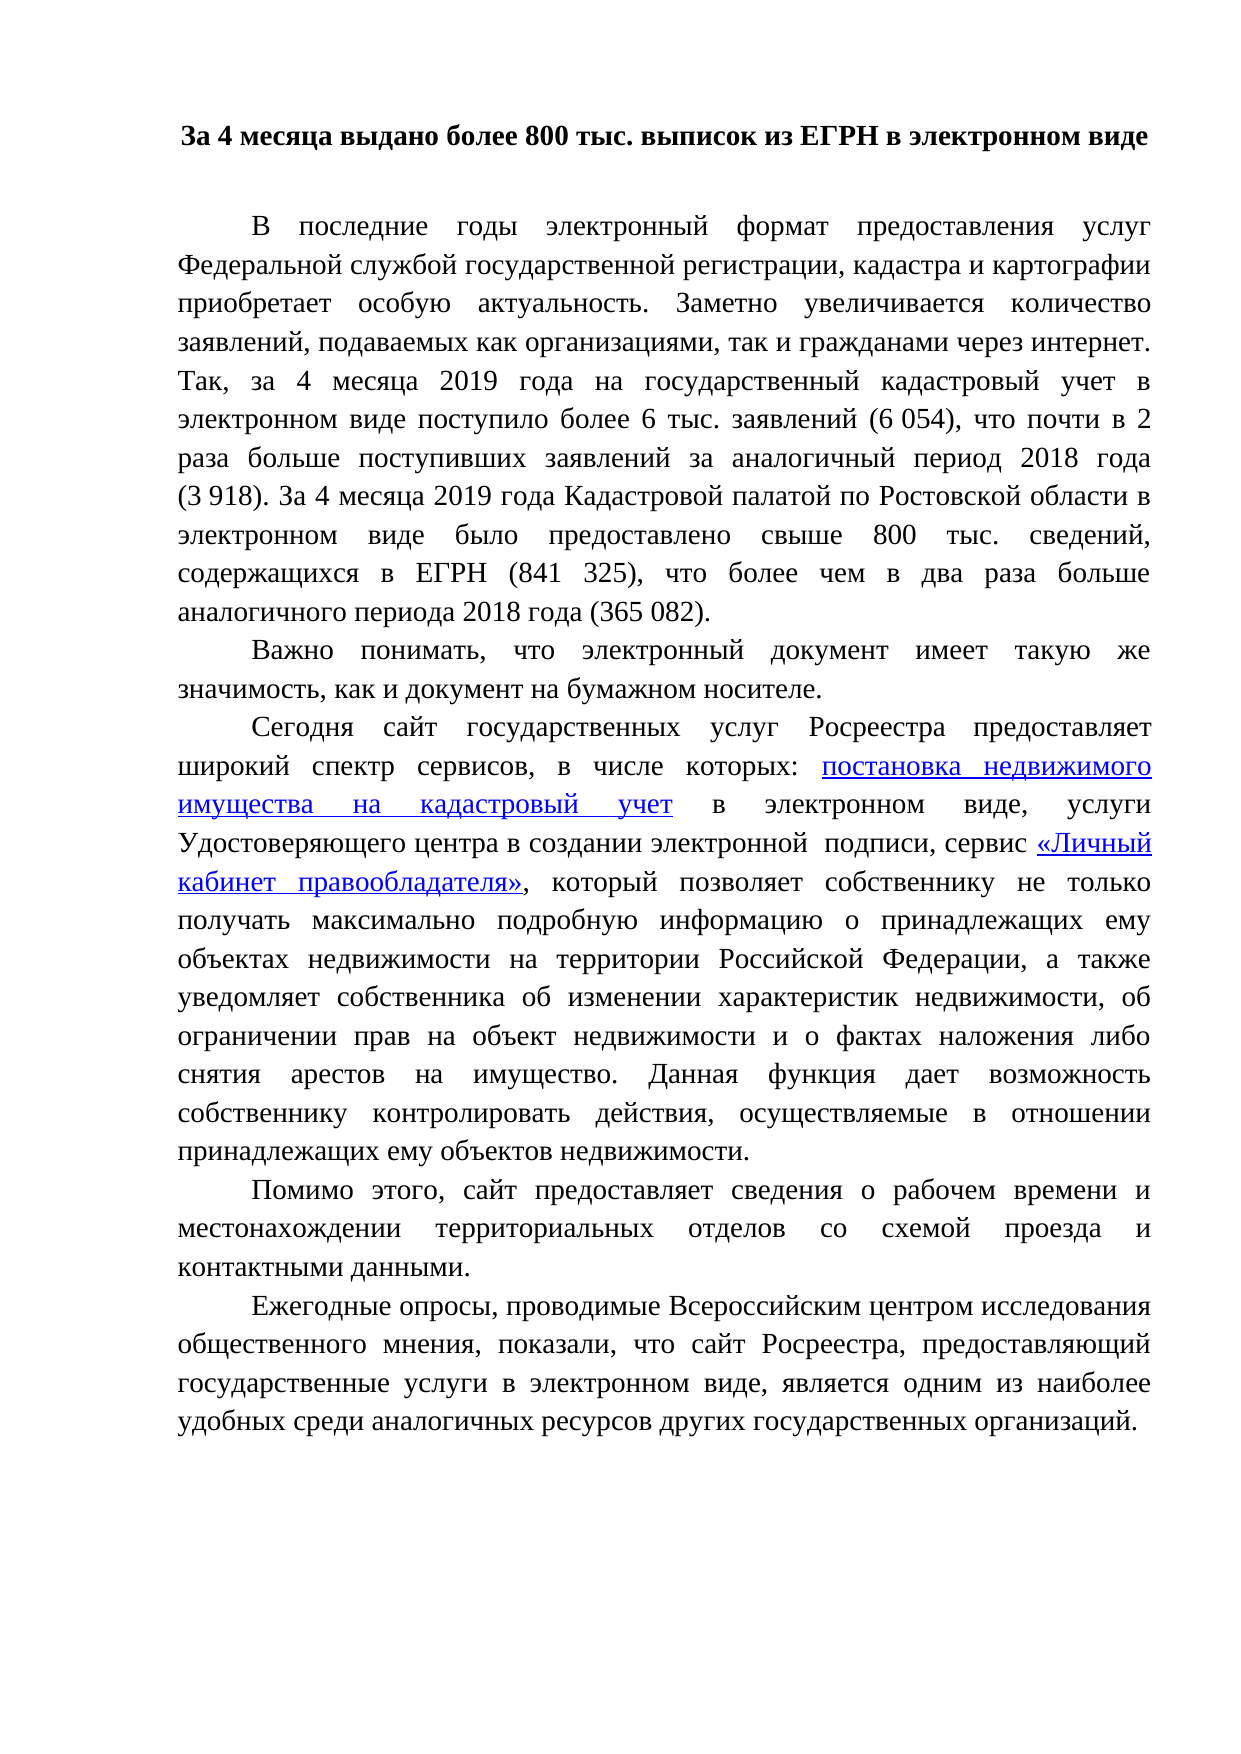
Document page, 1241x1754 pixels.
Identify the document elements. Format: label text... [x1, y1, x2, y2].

text Важно понимать, что электронный документ имеет такую же значимость, как и документ на бумажном носителе. [177, 632, 1152, 704]
text За 4 месяца выдано более 800 тыс. выписок из ЕГРН в электронном виде [177, 118, 1152, 180]
text Ежегодные опросы, проводимые Всероссийским центром исследования общественного мнения, показали, что сайт Росреестра, предоставляющий государственные услуги в электронном виде, является одним из наиболее удобных среди аналогичных ресурсов других государственных организаций. [177, 1288, 1152, 1437]
text В последние годы электронный формат предоставления услуг Федеральной службой государственной регистрации, кадастра и картографии приобретает особую актуальность. Заметно увеличивается количество заявлений, подаваемых как организациями, так и гражданами через интернет. Так, за 4 месяца 2019 года на государственный кадастровый учет в электронном виде поступило более 6 тыс. заявлений (6 054), что почти в 2 раза больше поступивших заявлений за аналогичный период 2018 года (3 918). За 4 месяца 2019 года Кадастровой палатой по Ростовской области в электронном виде было предоставлено свыше 800 тыс. сведений, содержащихся в ЕГРН (841 325), что более чем в два раза больше аналогичного периода 2018 года (365 082). [177, 208, 1152, 627]
text Помимо этого, сайт предоставляет сведения о рабочем времени и местонахождении территориальных отделов со схемой проезда и контактными данными. [177, 1172, 1152, 1283]
text Сегодня сайт государственных услуг Росреестра предоставляет широкий спектр сервисов, в числе которых: постановка недвижимого имущества на кадастровый учет в электронном виде, услуги Удостоверяющего центра в создании электронной подписи, сервис «Личный кабинет правообладателя», который позволяет собственнику не только получать максимально подробную информацию о принадлежащих ему объектах недвижимости на территории Российской Федерации, а также уведомляет собственника об изменении характеристик недвижимости, об ограничении прав на объект недвижимости и о фактах наложения либо снятия арестов на имущество. Данная функция дает возможность собственнику контролировать действия, осуществляемые в отношении принадлежащих ему объектов недвижимости. [177, 709, 1152, 1167]
